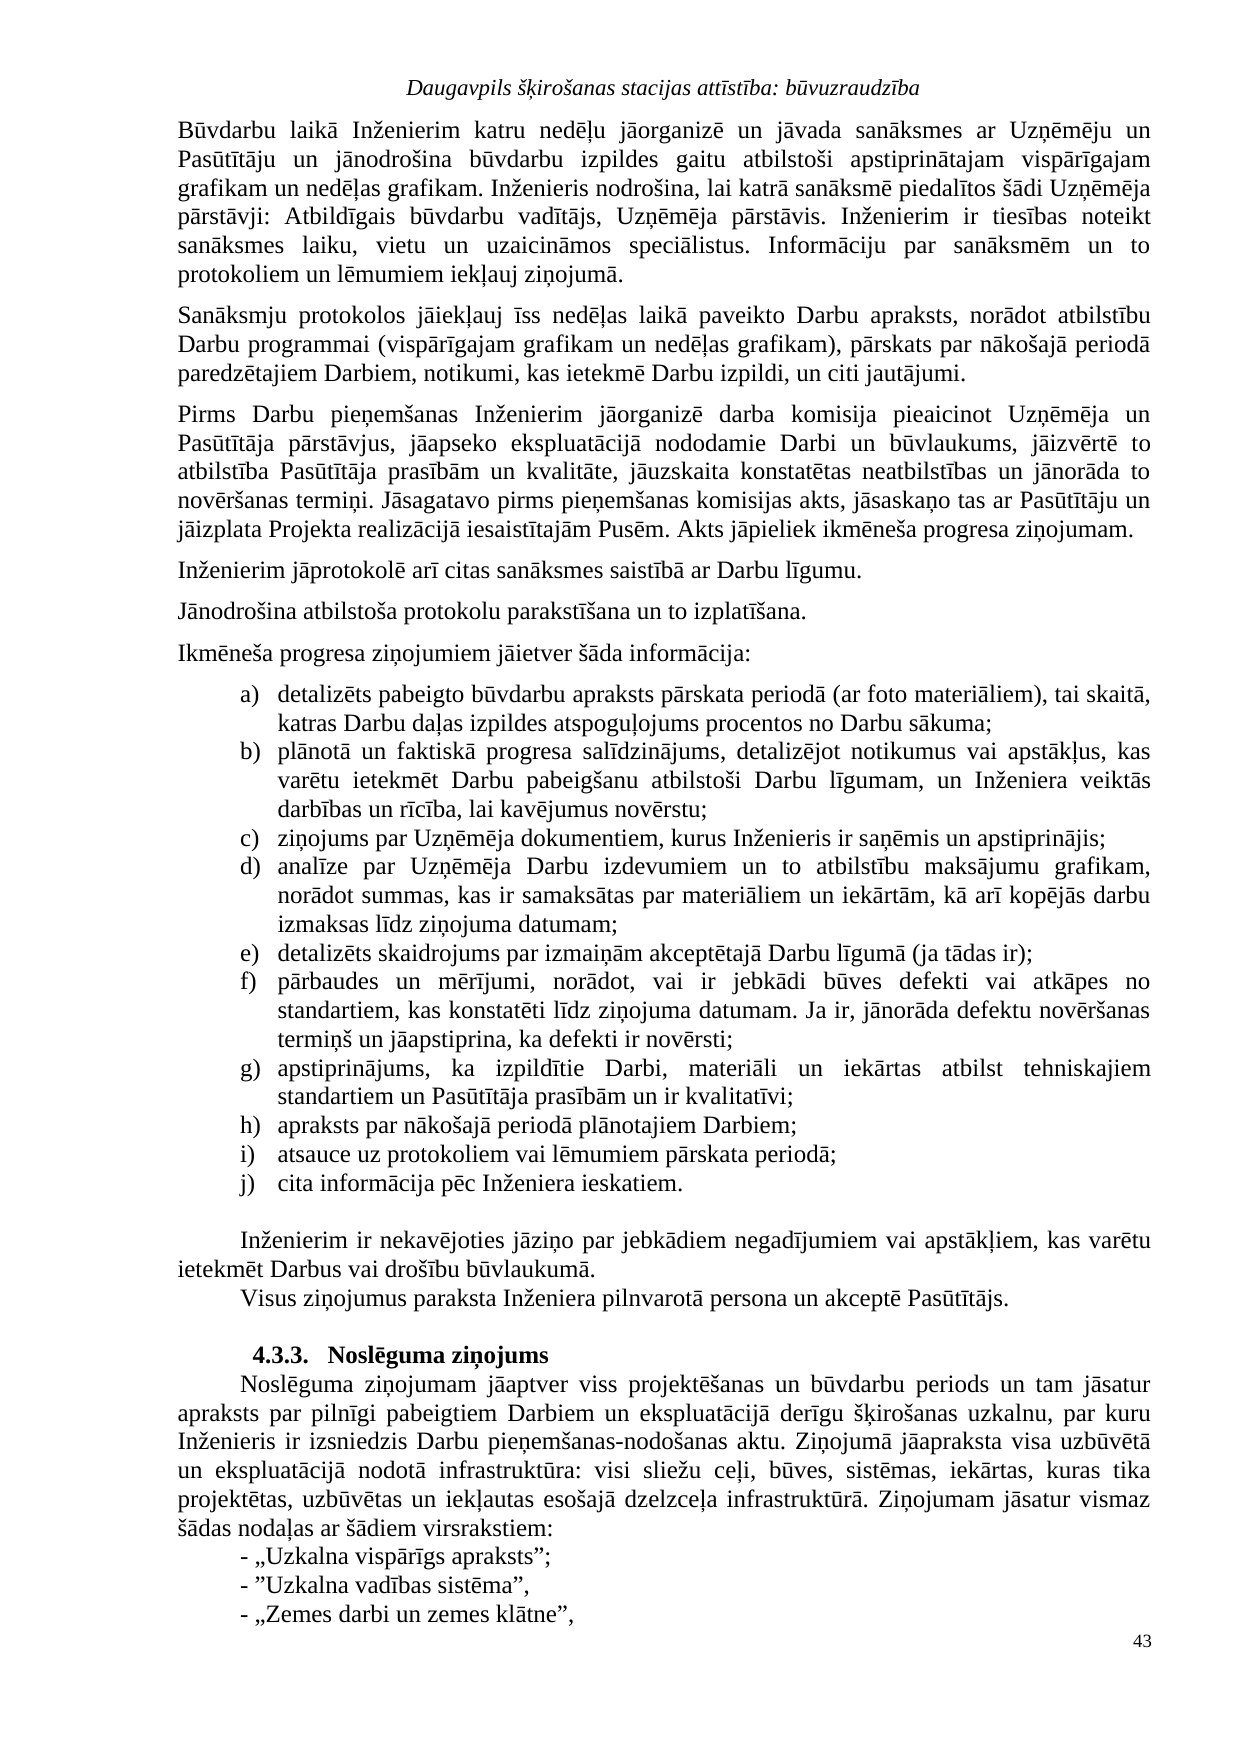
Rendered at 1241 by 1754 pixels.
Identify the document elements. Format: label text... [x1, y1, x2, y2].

text Visus ziņojumus paraksta Inženiera pilnvarotā persona un akceptē Pasūtītājs. [177, 1283, 1152, 1311]
text Būvdarbu laikā Inženierim katru nedēļu jāorganizē un jāvada sanāksmes ar Uzņēmēju un Pasūtītāju un jānodrošina būvdarbu izpildes gaitu atbilstoši apstiprinātajam vispārīgajam grafikam un nedēļas grafikam. Inženieris nodrošina, lai katrā sanāksmē piedalītos šādi Uzņēmēja pārstāvji: Atbildīgais būvdarbu vadītājs, Uzņēmēja pārstāvis. Inženierim ir tiesības noteikt sanāksmes laiku, vietu un uzaicināmos speciālistus. Informāciju par sanāksmēm un to protokoliem un lēmumiem iekļauj ziņojumā. [177, 115, 1152, 288]
text Sanāksmju protokolos jāiekļauj īss nedēļas laikā paveikto Darbu apraksts, norādot atbilstību Darbu programmai (vispārīgajam grafikam un nedēļas grafikam), pārskats par nākošajā periodā paredzētajiem Darbiem, notikumi, kas ietekmē Darbu izpildi, un citi jautājumi. [177, 300, 1152, 386]
list Noslēguma ziņojums [252, 1340, 1152, 1369]
list analīze par Uzņēmēja Darbu izdevumiem un to atbilstību maksājumu grafikam, norādot summas, kas ir samaksātas par materiāliem un iekārtām, kā arī kopējās darbu izmaksas līdz ziņojuma datumam; [240, 851, 1152, 938]
text Jānodrošina atbilstoša protokolu parakstīšana un to izplatīšana. [177, 596, 1152, 625]
text Inženierim ir nekavējoties jāziņo par jebkādiem negadījumiem vai apstākļiem, kas varētu ietekmēt Darbus vai drošību būvlaukumā. [177, 1225, 1152, 1283]
list atsauce uz protokoliem vai lēmumiem pārskata periodā; [240, 1139, 1152, 1168]
text - „Zemes darbi un zemes klātne”, [240, 1599, 1152, 1628]
text Noslēguma ziņojumam jāaptver viss projektēšanas un būvdarbu periods un tam jāsatur apraksts par pilnīgi pabeigtiem Darbiem un ekspluatācijā derīgu šķirošanas uzkalnu, par kuru Inženieris ir izsniedzis Darbu pieņemšanas-nodošanas aktu. Ziņojumā jāapraksta visa uzbūvētā un ekspluatācijā nodotā infrastruktūra: visi sliežu ceļi, būves, sistēmas, iekārtas, kuras tika projektētas, uzbūvētas un iekļautas esošajā dzelzceļa infrastruktūrā. Ziņojumam jāsatur vismaz šādas nodaļas ar šādiem virsrakstiem: [177, 1369, 1152, 1541]
list detalizēts pabeigto būvdarbu apraksts pārskata periodā (ar foto materiāliem), tai skaitā, katras Darbu daļas izpildes atspoguļojums procentos no Darbu sākuma; [240, 679, 1152, 736]
text - ”Uzkalna vadības sistēma”, [240, 1570, 1152, 1599]
list detalizēts skaidrojums par izmaiņām akceptētajā Darbu līgumā (ja tādas ir); [240, 938, 1152, 966]
list apraksts par nākošajā periodā plānotajiem Darbiem; [240, 1110, 1152, 1139]
list pārbaudes un mērījumi, norādot, vai ir jebkādi būves defekti vai atkāpes no standartiem, kas konstatēti līdz ziņojuma datumam. Ja ir, jānorāda defektu novēršanas termiņš un jāapstiprina, ka defekti ir novērsti; [240, 966, 1152, 1053]
text Ikmēneša progresa ziņojumiem jāietver šāda informācija: [177, 638, 1152, 666]
text Pirms Darbu pieņemšanas Inženierim jāorganizē darba komisija pieaicinot Uzņēmēja un Pasūtītāja pārstāvjus, jāapseko ekspluatācijā nododamie Darbi un būvlaukums, jāizvērtē to atbilstība Pasūtītāja prasībām un kvalitāte, jāuzskaita konstatētas neatbilstības un jānorāda to novēršanas termiņi. Jāsagatavo pirms pieņemšanas komisijas akts, jāsaskaņo tas ar Pasūtītāju un jāizplata Projekta realizācijā iesaistītajām Pusēm. Akts jāpieliek ikmēneša progresa ziņojumam. [177, 399, 1152, 543]
list plānotā un faktiskā progresa salīdzinājums, detalizējot notikumus vai apstākļus, kas varētu ietekmēt Darbu pabeigšanu atbilstoši Darbu līgumam, un Inženiera veiktās darbības un rīcība, lai kavējumus novērstu; [240, 736, 1152, 823]
list apstiprinājums, ka izpildītie Darbi, materiāli un iekārtas atbilst tehniskajiem standartiem un Pasūtītāja prasībām un ir kvalitatīvi; [240, 1053, 1152, 1110]
list ziņojums par Uzņēmēja dokumentiem, kurus Inženieris ir saņēmis un apstiprinājis; [240, 823, 1152, 851]
list cita informācija pēc Inženiera ieskatiem. [240, 1168, 1152, 1196]
text - „Uzkalna vispārīgs apraksts”; [240, 1541, 1152, 1570]
text Inženierim jāprotokolē arī citas sanāksmes saistībā ar Darbu līgumu. [177, 555, 1152, 584]
